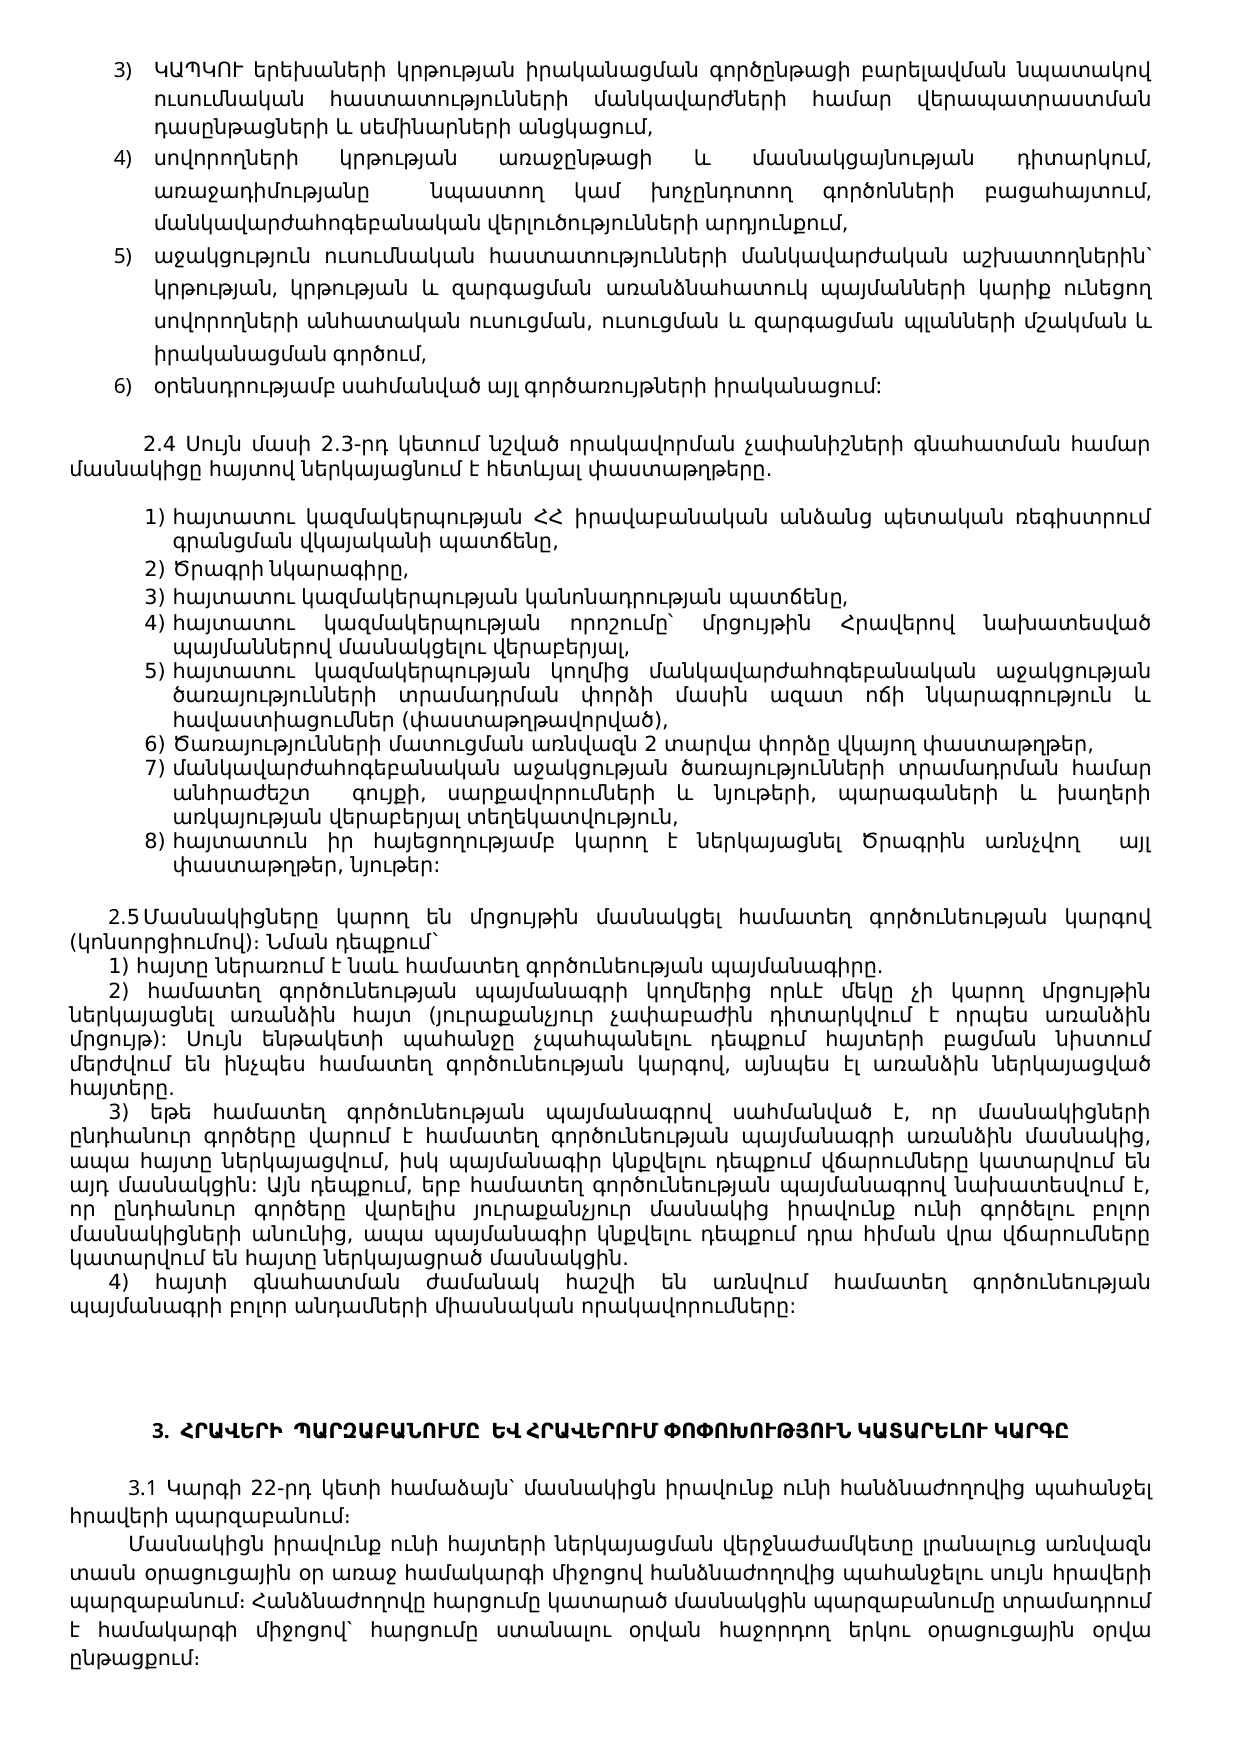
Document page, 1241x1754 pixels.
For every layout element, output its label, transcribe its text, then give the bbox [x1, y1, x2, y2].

text 2.5 Մասնակիցները կարող են մրցույթին մասնակցել համատեղ գործունեության կարգով (կոնսորցիումով)։ Նման դեպքում` [69, 902, 1152, 954]
list հայտատու կազմակերպության կողմից մանկավարժահոգեբանական աջակցության ծառայությունների տրամադրման փորձի մասին ազատ ոճի նկարագրություն և հավաստիացումներ (փաստաթղթավորված), [144, 659, 1152, 732]
list մանկավարժահոգեբանական աջակցության ծառայությունների տրամադրման համար անհրաժեշտ գույքի, սարքավորումների և նյութերի, պարագաների և խաղերի առկայության վերաբերյալ տեղեկատվություն, [144, 756, 1152, 829]
list հայտատու կազմակերպության ՀՀ իրավաբանական անձանց պետական ռեգիստրում գրանցման վկայականի պատճենը, [144, 505, 1152, 554]
list Ծրագրի նկարագիրը, [144, 554, 1152, 582]
text Մասնակիցն իրավունք ունի հայտերի ներկայացման վերջնաժամկետը լրանալուց առնվազն տասն օրացուցային օր առաջ համակարգի միջոցով հանձնաժողովից պահանջելու սույն հրավերի պարզաբանում։ Հանձնաժողովը հարցումը կատարած մասնակցին պարզաբանումը տրամադրում է համակարգի միջոցով` հարցումը ստանալու օրվան հաջորդող երկու օրացուցային օրվա ընթացքում։ [69, 1529, 1152, 1672]
list ԿԱՊԿՈՒ երեխաների կրթության իրականացման գործընթացի բարելավման նպատակով ուսումնական հաստատությունների մանկավարժների համար վերապատրաստման դասընթացների և սեմինարների անցկացում, [113, 56, 1152, 139]
list հայտատուն իր հայեցողությամբ կարող է ներկայացնել Ծրագրին առնչվող այլ փաստաթղթեր, նյութեր: [144, 829, 1152, 878]
text 3) եթե համատեղ գործունեության պայմանագրով սահմանված է, որ մասնակիցների ընդհանուր գործերը վարում է համատեղ գործունեության պայմանագրի առանձին մասնակից, ապա հայտը ներկայացվում, իսկ պայմանագիր կնքվելու դեպքում վճարումները կատարվում են այդ մասնակցին: Այն դեպքում, երբ համատեղ գործունեության պայմանագրով նախատեսվում է, որ ընդհանուր գործերը վարելիս յուրաքանչյուր մասնակից իրավունք ունի գործելու բոլոր մասնակիցների անունից, ապա պայմանագիր կնքվելու դեպքում դրա հիման վրա վճարումները կատարվում են հայտը ներկայացրած մասնակցին. [69, 1100, 1152, 1270]
list հայտատու կազմակերպության որոշումը՝ մրցույթին Հրավերով նախատեսված պայմաններով մասնակցելու վերաբերյալ, [144, 611, 1152, 659]
list հայտատու կազմակերպության կանոնադրության պատճենը, [144, 582, 1152, 611]
list աջակցություն ուսումնական հաստատությունների մանկավարժական աշխատողներին` կրթության, կրթության և զարգացման առանձնահատուկ պայմանների կարիք ունեցող սովորողների անհատական ուսուցման, ուսուցման և զարգացման պլանների մշակման և իրականացման գործում, [113, 241, 1152, 367]
text 1) հայտը ներառում է նաև համատեղ գործունեության պայմանագիրը. [69, 954, 1152, 979]
text 2) համատեղ գործունեության պայմանագրի կողմերից որևէ մեկը չի կարող մրցույթին ներկայացնել առանձին հայտ (յուրաքանչյուր չափաբաժին դիտարկվում է որպես առանձին մրցույթ): Սույն ենթակետի պահանջը չպահպանելու դեպքում հայտերի բացման նիստում մերժվում են ինչպես համատեղ գործունեության կարգով, այնպես էլ առանձին ներկայացված հայտերը. [69, 979, 1152, 1100]
list Ծառայությունների մատուցման առնվազն 2 տարվա փորձը վկայող փաստաթղթեր, [144, 732, 1152, 756]
list օրենսդրությամբ սահմանված այլ գործառույթների իրականացում: [113, 371, 1152, 400]
text 4) հայտի գնահատման ժամանակ հաշվի են առնվում համատեղ գործունեության պայմանագրի բոլոր անդամների միասնական որակավորումները: [69, 1270, 1152, 1319]
text 2.4 Սույն մասի 2.3-րդ կետում նշված որակավորման չափանիշների գնահատման համար մասնակիցը հայտով ներկայացնում է հետևյալ փաստաթղթերը. [69, 432, 1152, 481]
text 3. ՀՐԱՎԵՐԻ ՊԱՐԶԱԲԱՆՈՒՄԸ ԵՎ ՀՐԱՎԵՐՈՒՄ ՓՈՓՈԽՈՒԹՅՈՒՆ ԿԱՏԱՐԵԼՈՒ ԿԱՐԳԸ [69, 1416, 1152, 1444]
list սովորողների կրթության առաջընթացի և մասնակցայնության դիտարկում, առաջադիմությանը նպաստող կամ խոչընդոտող գործոնների բացահայտում, մանկավարժահոգեբանական վերլուծությունների արդյունքում, [113, 143, 1152, 237]
text 3.1 Կարգի 22-րդ կետի համաձայն` մասնակիցն իրավունք ունի հանձնաժողովից պահանջել հրավերի պարզաբանում։ [69, 1473, 1152, 1529]
